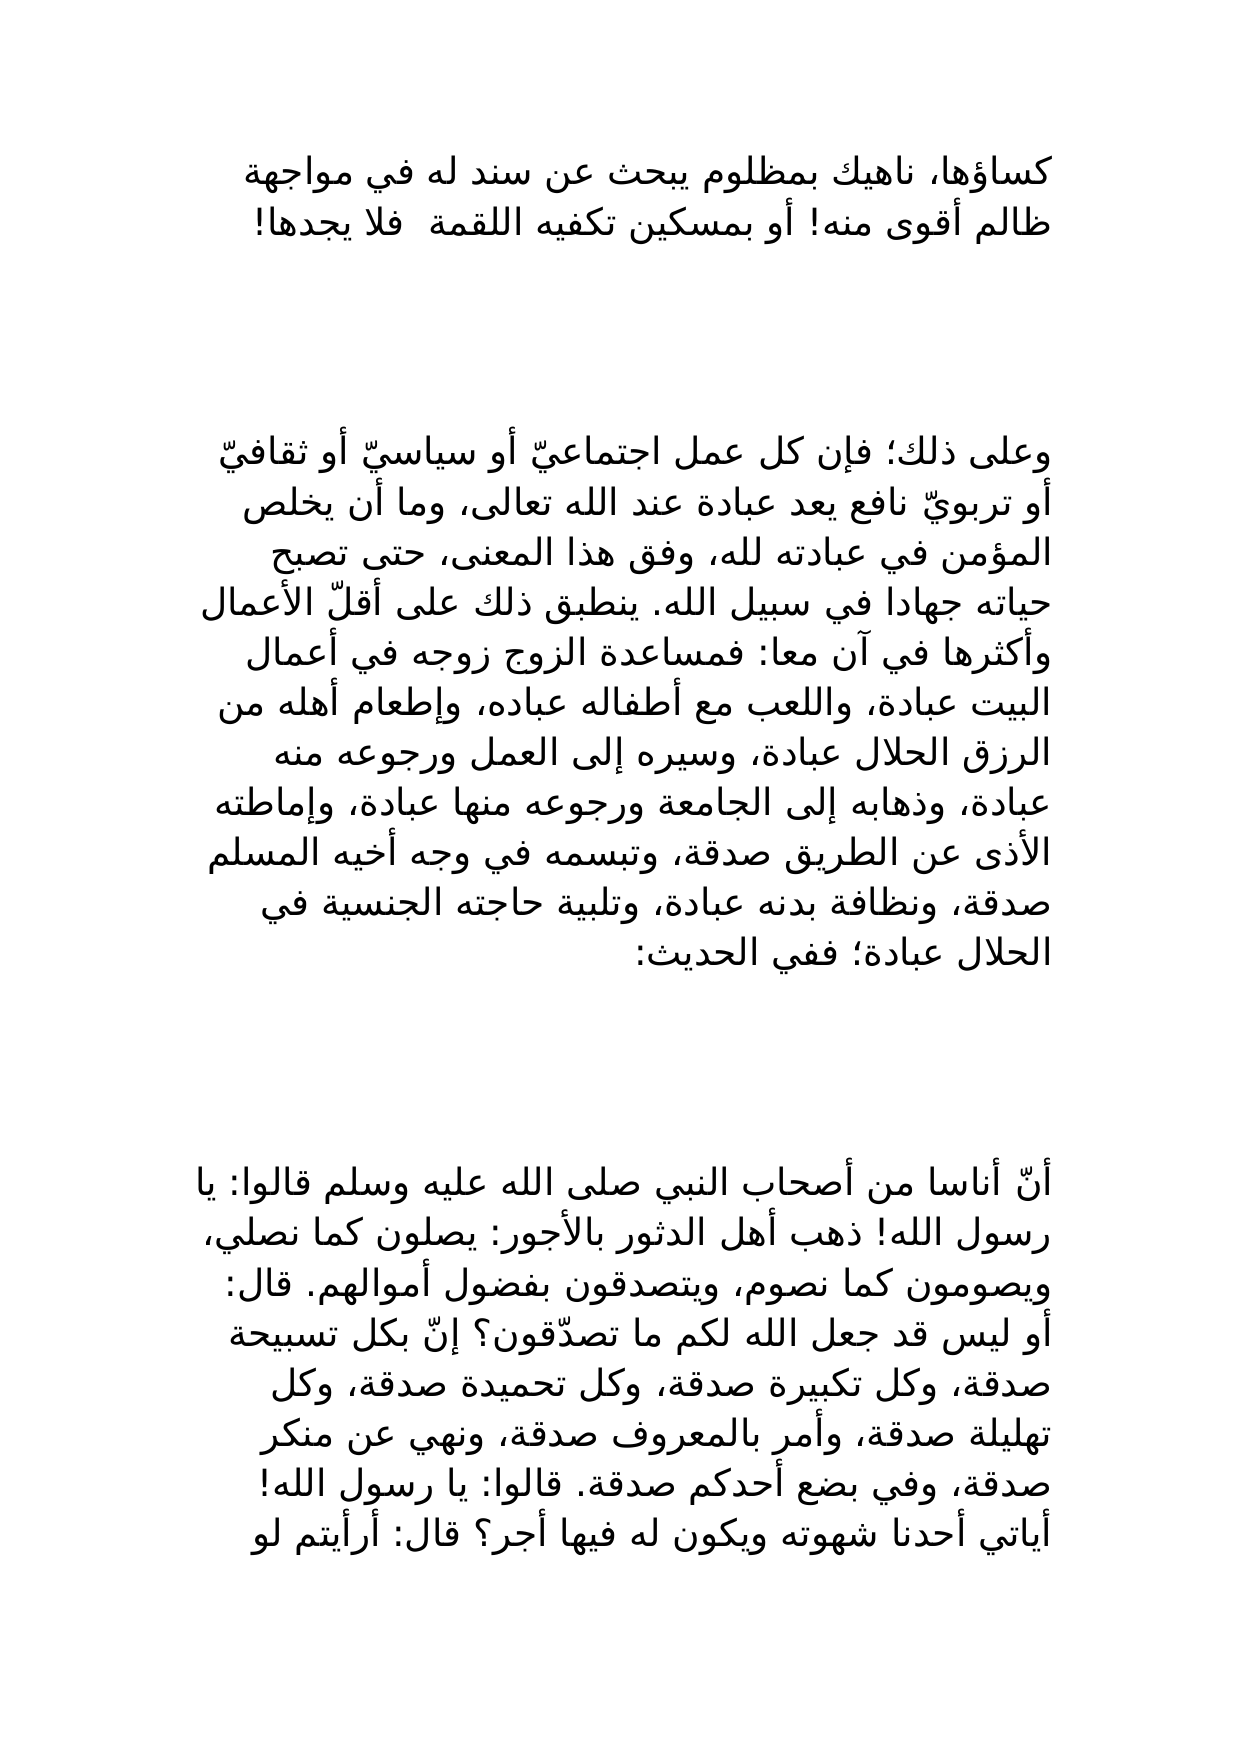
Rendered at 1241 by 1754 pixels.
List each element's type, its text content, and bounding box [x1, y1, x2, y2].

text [187, 1161, 1053, 1555]
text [187, 150, 1053, 244]
text وعلى ذلك؛ فإن كل عمل اجتماعيّ أو سياسيّ أو ثقافيّ أو تربويّ نافع يعد عبادة عند الله تعالى، وما أن يخلص المؤمن في عبادته لله، وفق هذا المعنى، حتى تصبح حياته جهادا في سبيل الله. ينطبق ذلك على أقلّ الأعمال وأكثرها في آن معا: فمساعدة الزوج زوجه في أعمال البيت عبادة، واللعب مع أطفاله عباده، وإطعام أهله من الرزق الحلال عبادة، وسيره إلى العمل ورجوعه منه عبادة، وذهابه إلى الجامعة ورجوعه منها عبادة، وإماطته الأذى عن الطريق صدقة، وتبسمه في وجه أخيه المسلم صدقة، ونظافة بدنه عبادة، وتلبية حاجته الجنسية في الحلال عبادة؛ ففي الحديث: [187, 430, 1053, 975]
